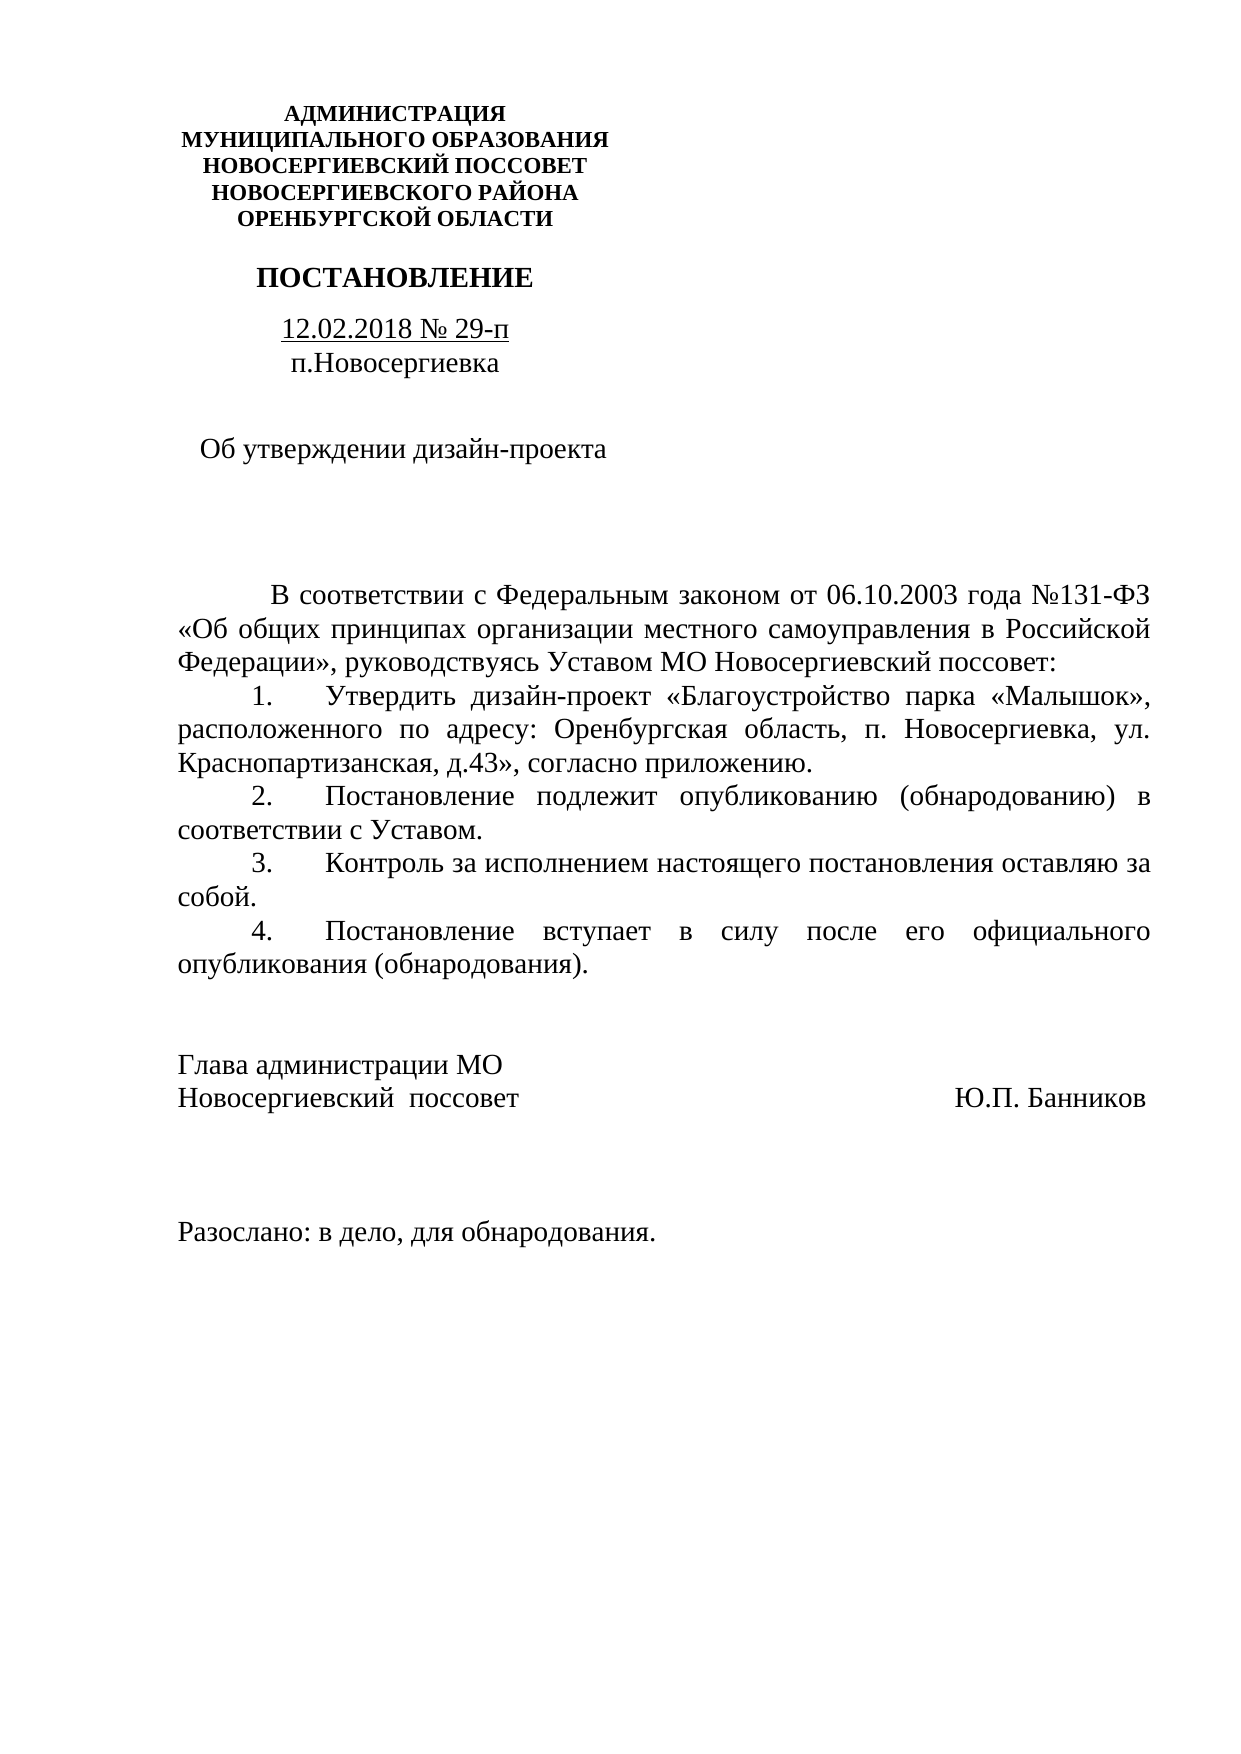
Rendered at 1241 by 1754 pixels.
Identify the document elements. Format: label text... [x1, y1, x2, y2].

text Разослано: в дело, для обнародования. [177, 1214, 1152, 1248]
text В соответствии с Федеральным законом от 06.10.2003 года №131-ФЗ «Об общих принципах организации местного самоуправления в Российской Федерации», руководствуясь Уставом МО Новосергиевский поссовет: [177, 577, 1152, 678]
text Глава администрации МО [177, 1047, 1152, 1080]
list Постановление подлежит опубликованию (обнародованию) в соответствии с Уставом. [177, 778, 1152, 846]
list Контроль за исполнением настоящего постановления оставляю за собой. [177, 846, 1152, 913]
text Новосергиевский поссовет Ю.П. Банников [177, 1080, 1152, 1114]
list Постановление вступает в силу после его официального опубликования (обнародования). [177, 913, 1152, 980]
list Утвердить дизайн-проект «Благоустройство парка «Малышок», расположенного по адресу: Оренбургская область, п. Новосергиевка, ул. Краснопартизанская, д.43», согласно приложению. [177, 678, 1152, 778]
